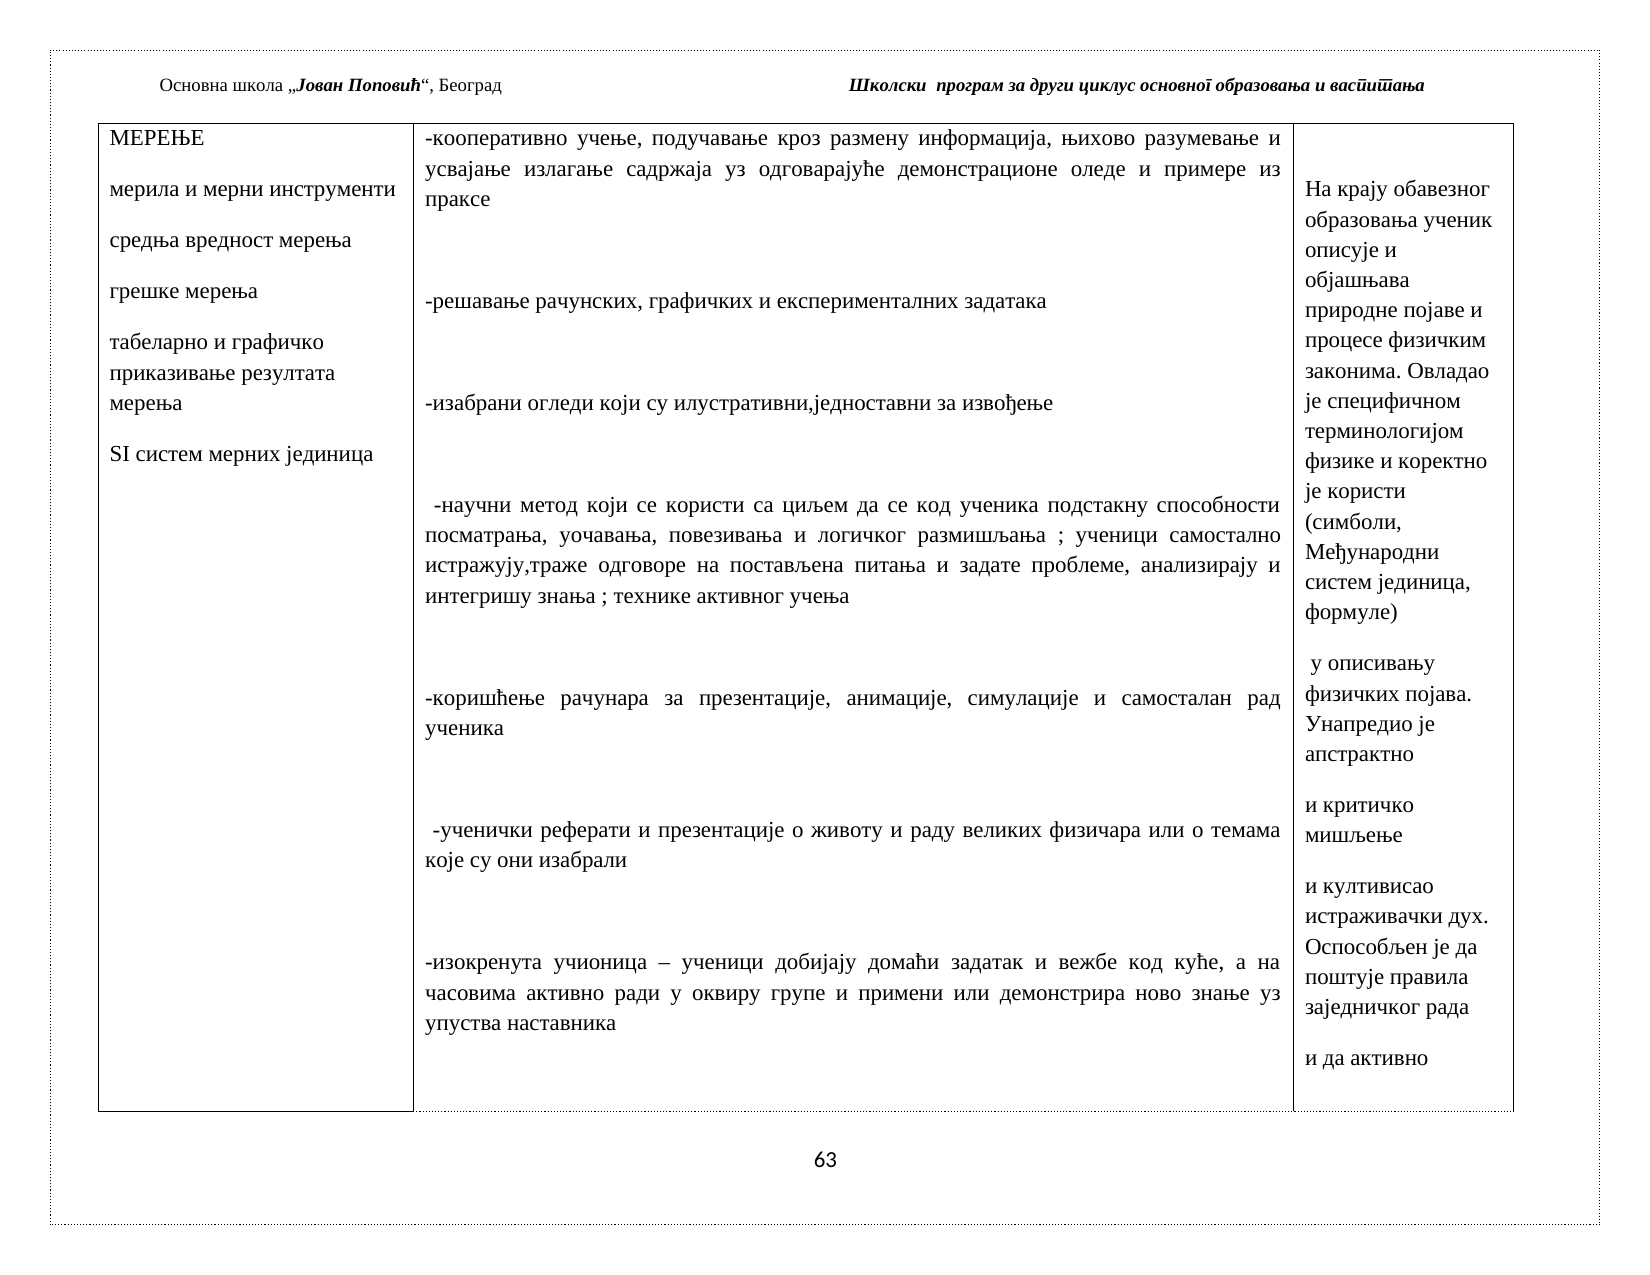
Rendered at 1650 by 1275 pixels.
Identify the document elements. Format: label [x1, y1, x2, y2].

table_cell [414, 124, 1293, 1111]
table_cell [1294, 124, 1513, 1111]
table_cell [99, 124, 413, 1111]
